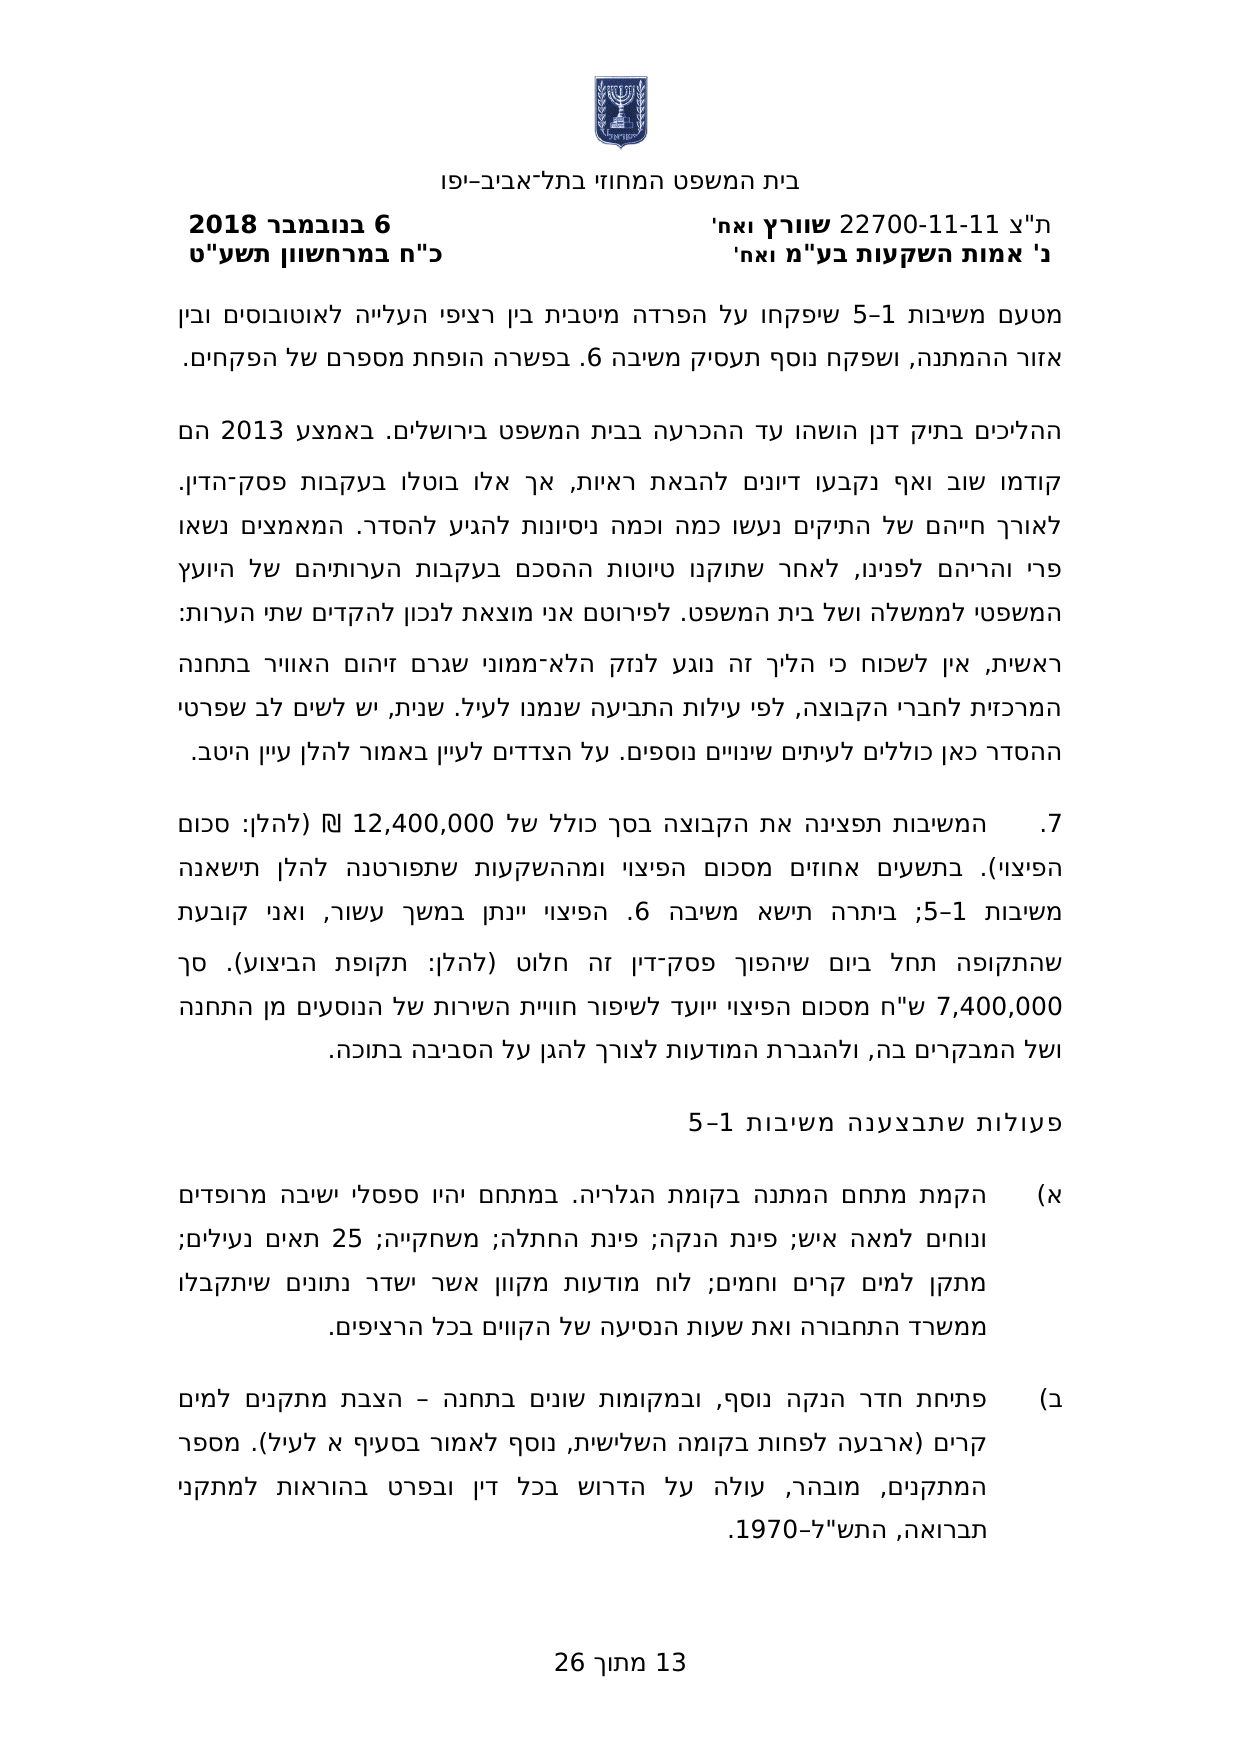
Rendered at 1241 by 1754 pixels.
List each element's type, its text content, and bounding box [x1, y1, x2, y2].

text פעולות שתבצענה משיבות 1–5 [177, 1108, 1063, 1137]
picture [589, 75, 651, 152]
text ב) פתיחת חדר הנקה נוסף, ובמקומות שונים בתחנה – הצבת מתקנים למים קרים (ארבעה לפחות בקומה השלישית, נוסף לאמור בסעיף א לעיל). מספר המתקנים, מובהר, עולה על הדרוש בכל דין ובפרט בהוראות למתקני תברואה, התש"ל–1970. [177, 1384, 1063, 1544]
text ההליכים בתיק דנן הושהו עד ההכרעה בבית המשפט בירושלים. באמצע 2013 הם קודמו שוב ואף נקבעו דיונים להבאת ראיות, אך אלו בוטלו בעקבות פסק-הדין. לאורך חייהם של התיקים נעשו כמה וכמה ניסיונות להגיע להסדר. המאמצים נשאו פרי והריהם לפנינו, לאחר שתוקנו טיוטות ההסכם בעקבות הערותיהם של היועץ המשפטי לממשלה ושל בית המשפט. לפירוטם אני מוצאת לנכון להקדים שתי הערות: ראשית, אין לשכוח כי הליך זה נוגע לנזק הלא-ממוני שגרם זיהום האוויר בתחנה המרכזית לחברי הקבוצה, לפי עילות התביעה שנמנו לעיל. שנית, יש לשים לב שפרטי ההסדר כאן כוללים לעיתים שינויים נוספים. על הצדדים לעיין באמור להלן עיין היטב. [177, 416, 1063, 766]
text 7. המשיבות תפצינה את הקבוצה בסך כולל של 12,400,000 ₪ (להלן: סכום הפיצוי). בתשעים אחוזים מסכום הפיצוי ומההשקעות שתפורטנה להלן תישאנה משיבות 1–5; ביתרה תישא משיבה 6. הפיצוי יינתן במשך עשור, ואני קובעת שהתקופה תחל ביום שיהפוך פסק-דין זה חלוט (להלן: תקופת הביצוע). סך 7,400,000 ש"ח מסכום הפיצוי ייועד לשיפור חוויית השירות של הנוסעים מן התחנה ושל המבקרים בה, ולהגברת המודעות לצורך להגן על הסביבה בתוכה. [177, 809, 1063, 1064]
text א) הקמת מתחם המתנה בקומת הגלריה. במתחם יהיו ספסלי ישיבה מרופדים ונוחים למאה איש; פינת הנקה; פינת החתלה; משחקייה; 25 תאים נעילים; מתקן למים קרים וחמים; לוח מודעות מקוון אשר ישדר נתונים שיתקבלו ממשרד התחבורה ואת שעות הנסיעה של הקווים בכל הרציפים. [177, 1180, 1063, 1341]
